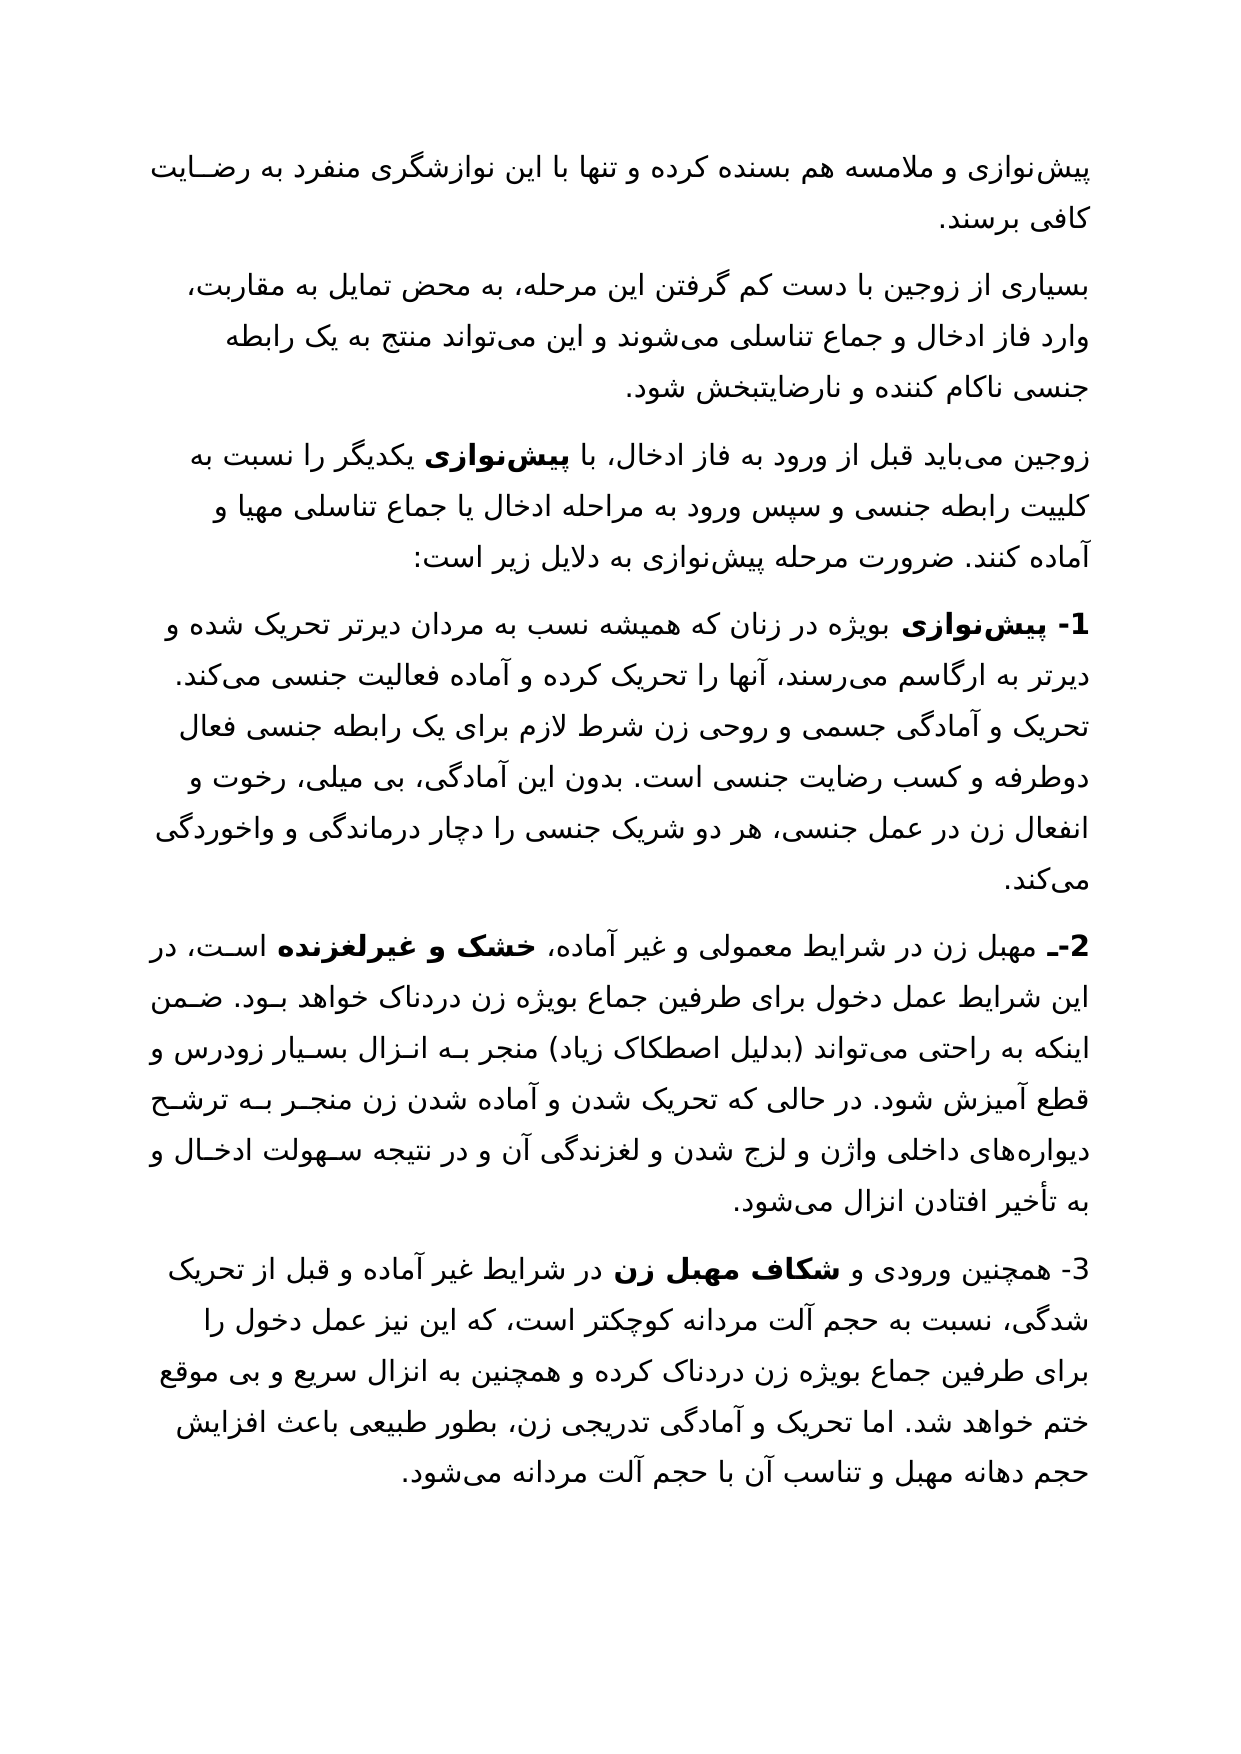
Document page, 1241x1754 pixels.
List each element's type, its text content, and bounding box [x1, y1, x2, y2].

text 2- مهبل زن در شرایط معمولی و غیر آماده، خشک و غیرلغزنده است، در این شرایط عمل دخول برای طرفین جماع بویژه زن دردناک خواهد بود. ضمن اینکه به راحتی می‌تواند (بدلیل اصطکاک زیاد) منجر به انزال بسیار زودرس و قطع آمیزش شود. در حالی که تحریک شدن و آماده شدن زن منجر به ترشح دیواره‌های داخلی واژن و لزج شدن و لغزندگی آن و در نتیجه سهولت ادخال و به تأخیر افتادن انزال می‌شود. [150, 930, 1090, 1218]
text 3- همچنین ورودی و شکاف مهبل زن در شرایط غیر آماده و قبل از تحریک شدگی، نسبت به حجم آلت مردانه کوچکتر است، که این نیز عمل دخول را برای طرفین جماع بویژه زن دردناک کرده و همچنین به انزال سریع و بی موقع ختم خواهد شد. اما تحریک و آمادگی تدریجی زن، بطور طبیعی باعث افزایش حجم دهانه مهبل و تناسب آن با حجم آلت مردانه می‌شود. [150, 1252, 1090, 1490]
text بسیاری از زوجین با دست کم گرفتن این مرحله، به محض تمایل به مقاربت، وارد فاز ادخال و جماع تناسلی می‌شوند و این می‌تواند منتج به یک رابطه جنسی ناکام کننده و نارضایتبخش شود. [150, 268, 1090, 404]
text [150, 150, 1090, 235]
text 1- پیش‌نوازی بویژه در زنان که همیشه نسب به مردان دیرتر تحریک شده و دیرتر به ارگاسم می‌رسند، آنها را تحریک کرده و آماده فعالیت جنسی می‌کند. تحریک و آمادگی جسمی و روحی زن شرط لازم برای یک رابطه جنسی فعال دوطرفه و کسب رضایت جنسی است. بدون این آمادگی، بی میلی، رخوت و انفعال زن در عمل جنسی، هر دو شریک جنسی را دچار درماندگی و واخوردگی می‌کند. [150, 607, 1090, 896]
text زوجین می‌باید قبل از ورود به فاز ادخال، با پیش‌نوازی یکدیگر را نسبت به کلییت رابطه جنسی و سپس ورود به مراحله ادخال یا جماع تناسلی مهیا و آماده کنند. ضرورت مرحله پیش‌نوازی به دلایل زیر است: [150, 438, 1090, 574]
